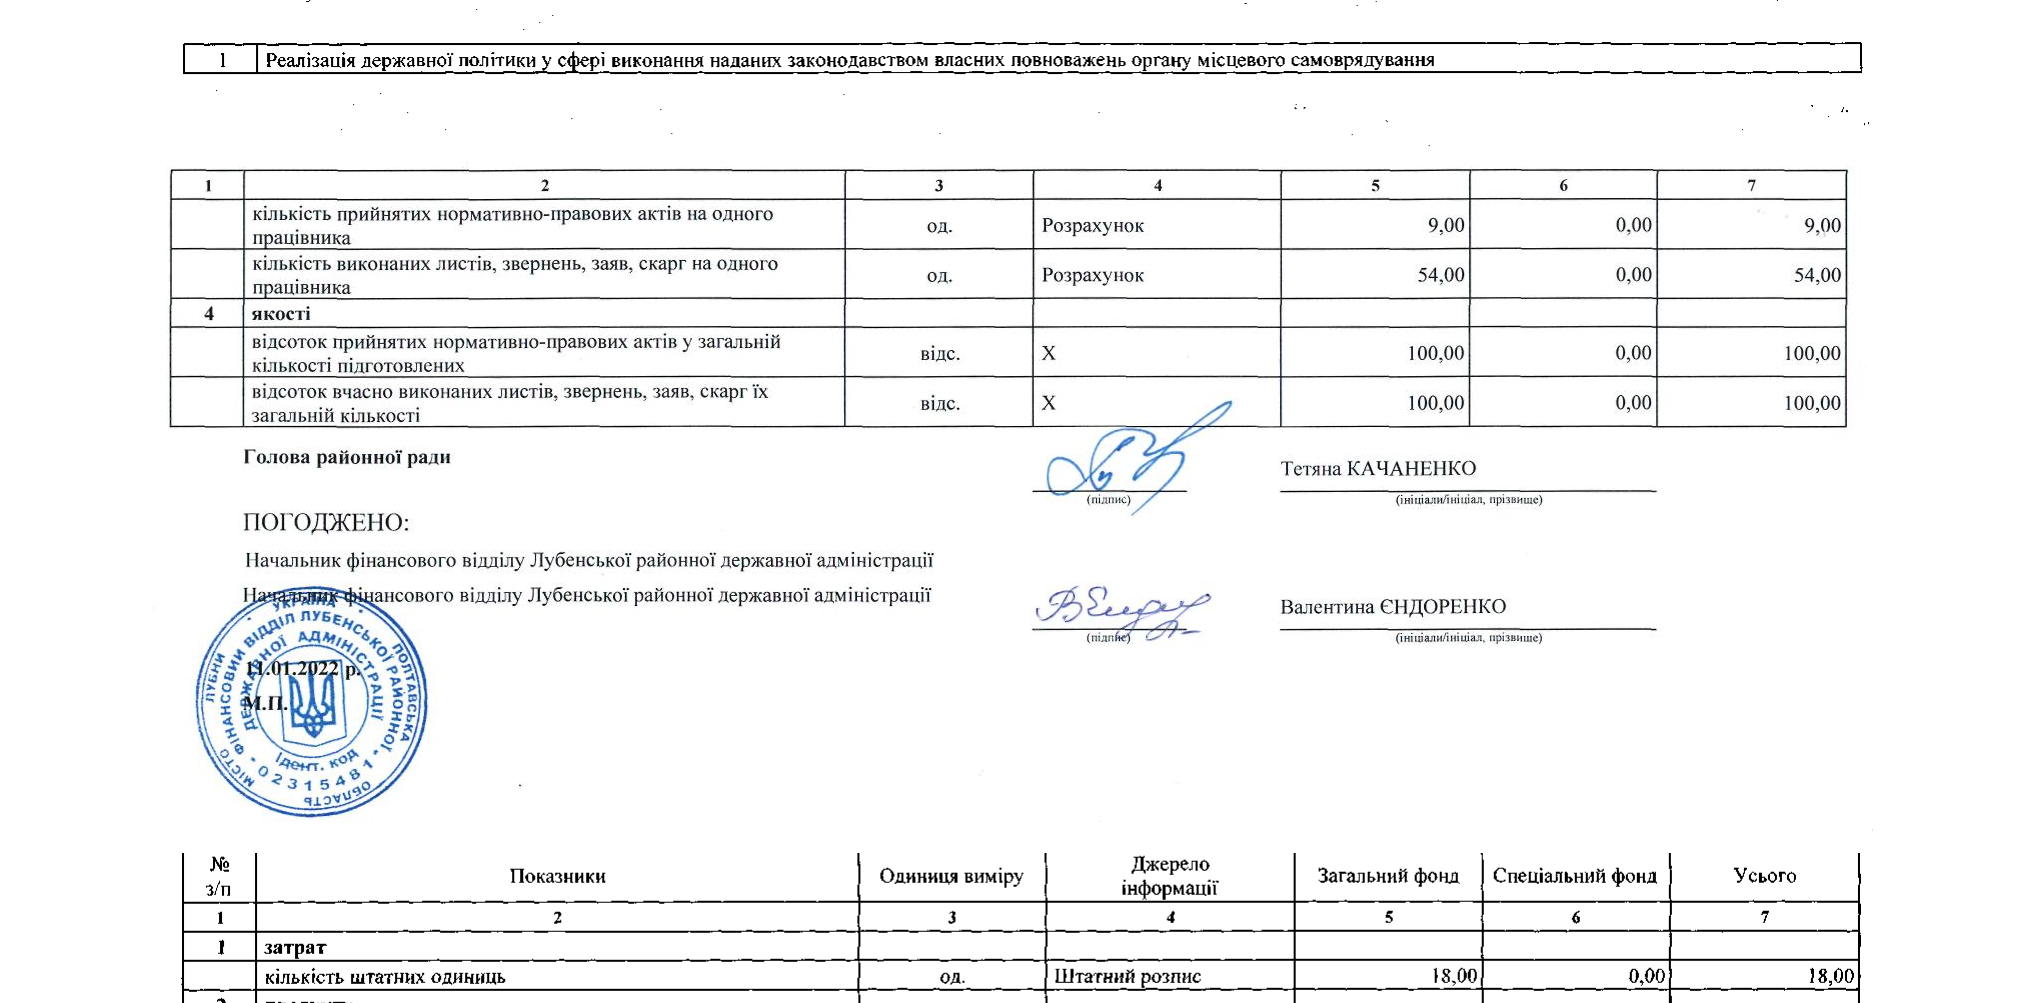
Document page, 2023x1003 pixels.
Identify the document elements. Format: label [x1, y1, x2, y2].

picture [150, 0, 1873, 1003]
